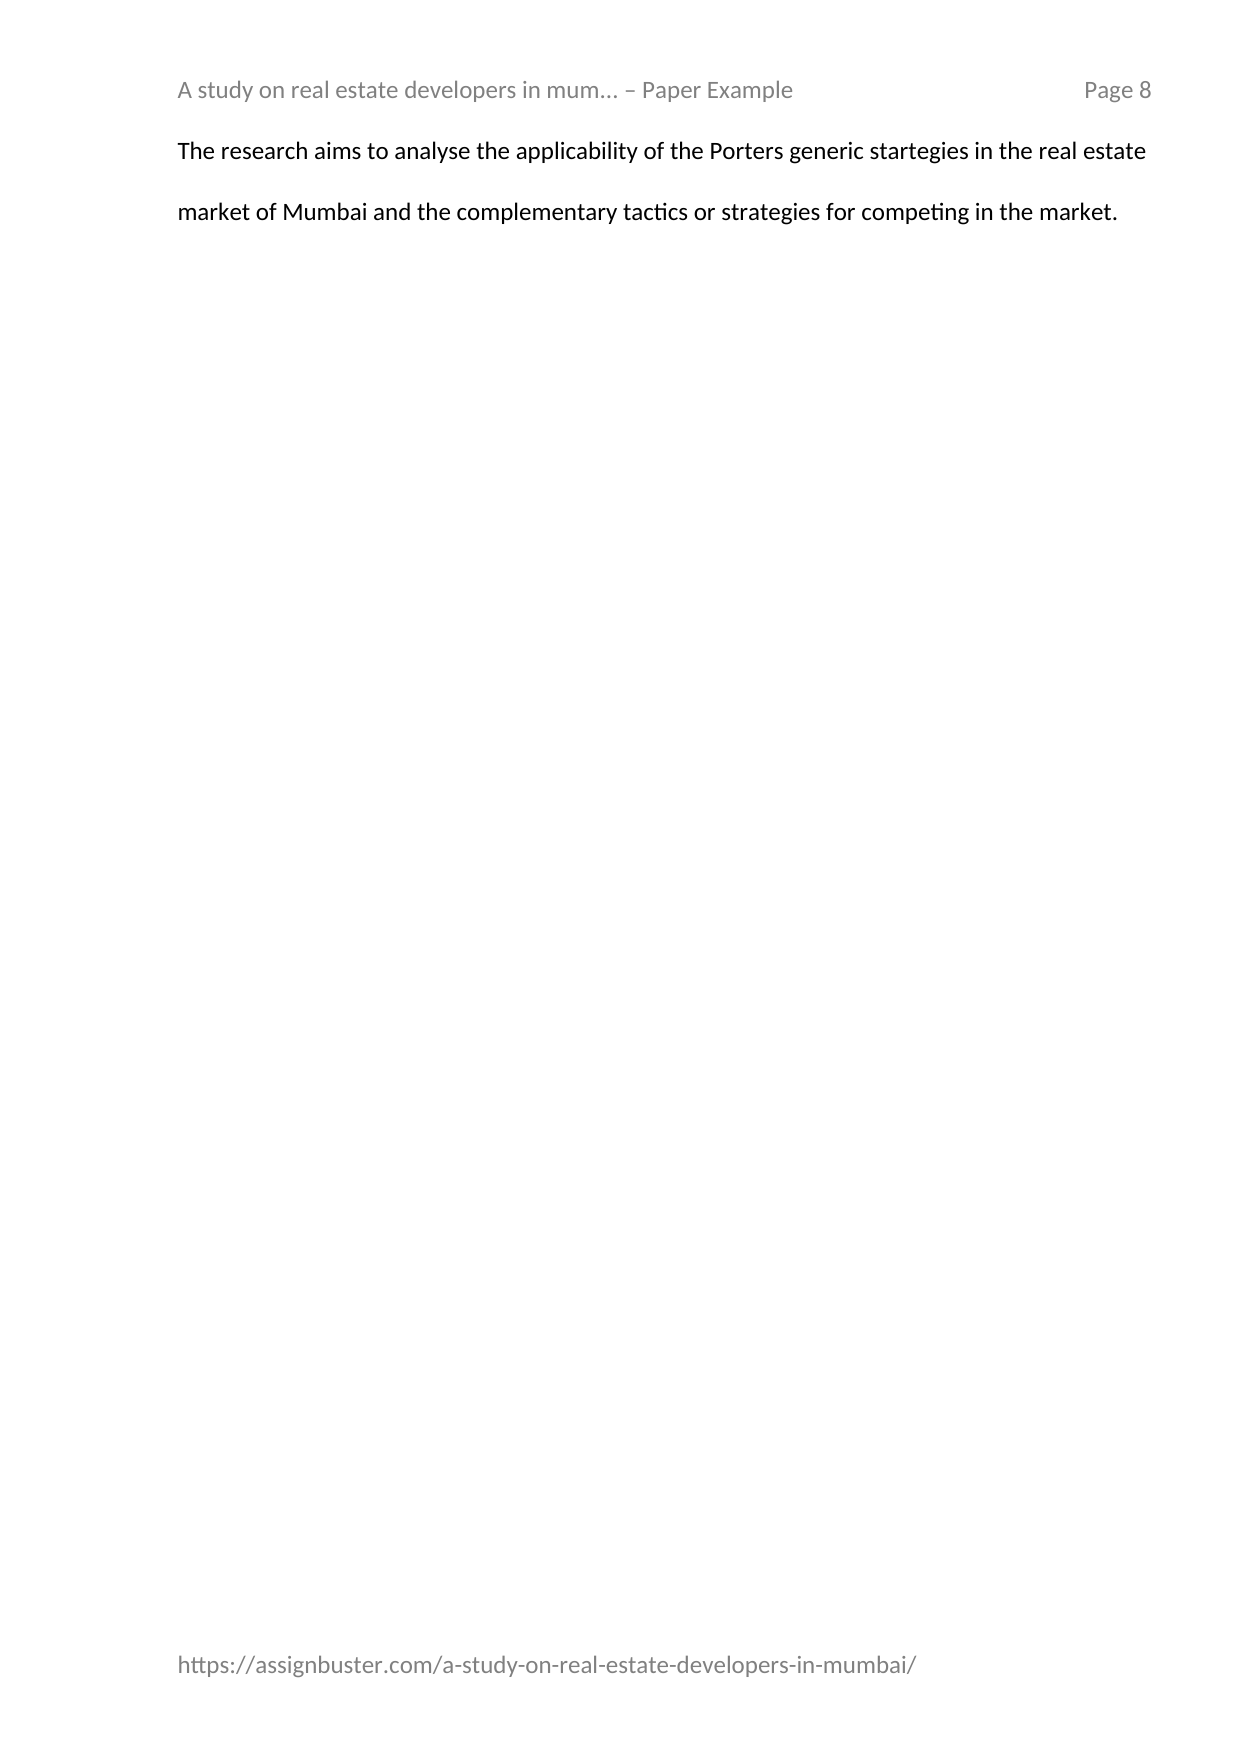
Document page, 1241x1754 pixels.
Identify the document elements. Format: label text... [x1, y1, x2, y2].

text The research aims to analyse the applicability of the Porters generic startegies in the real estate market of Mumbai and the complementary tactics or strategies for competing in the market. [177, 135, 1152, 226]
